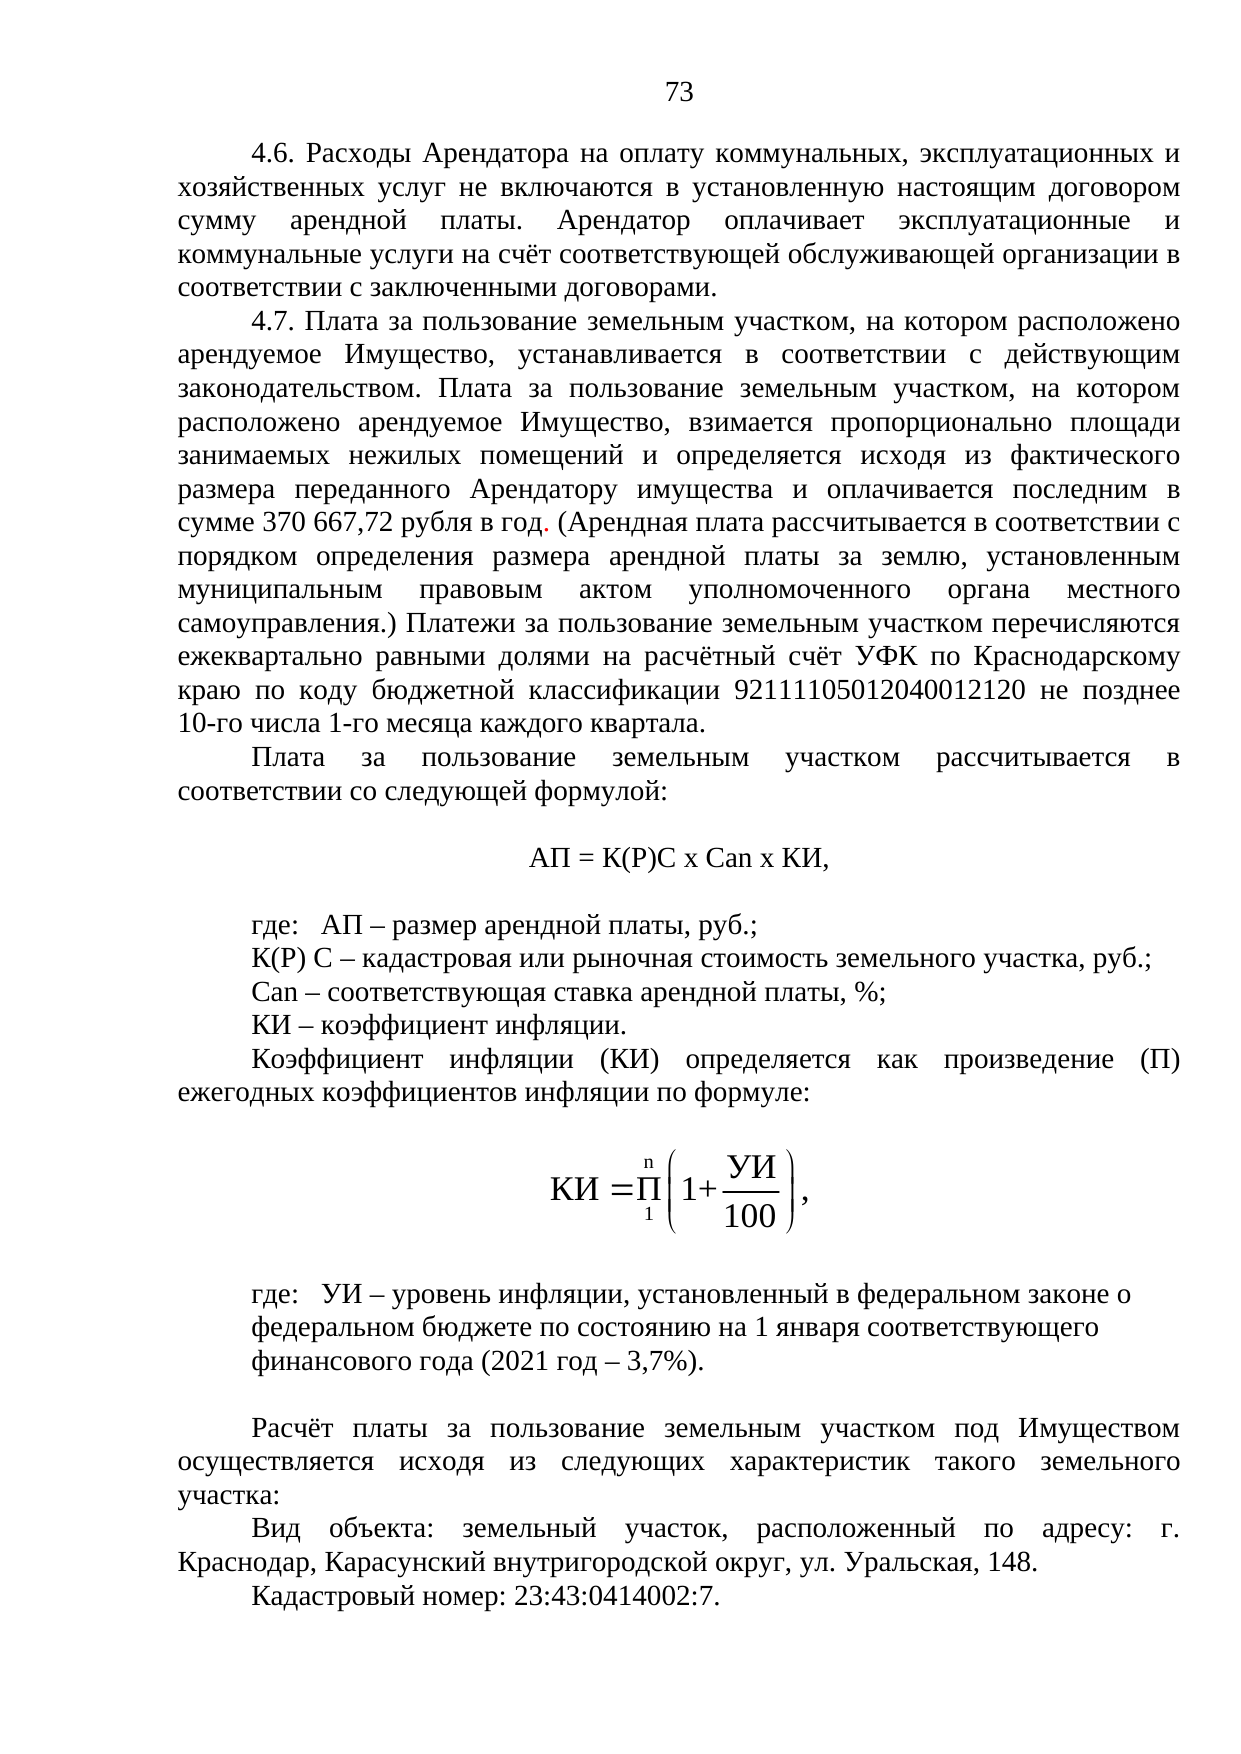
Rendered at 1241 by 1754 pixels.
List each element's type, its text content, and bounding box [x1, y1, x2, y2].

text Саn – соответствующая ставка арендной платы, %; [177, 974, 1181, 1007]
text где: УИ – уровень инфляции, установленный в федеральном законе о [177, 1276, 1181, 1309]
text Расчёт платы за пользование земельным участком под Имуществом осуществляется исходя из следующих характеристик такого земельного участка: [177, 1410, 1181, 1511]
text федеральном бюджете по состоянию на 1 января соответствующего [177, 1309, 1181, 1343]
text Плата за пользование земельным участком рассчитывается в соответствии со следующей формулой: [177, 739, 1181, 806]
text КИ – коэффициент инфляции. [177, 1007, 1181, 1041]
text АП = К(Р)С x Саn x КИ, [177, 840, 1181, 873]
text К(Р) С – кадастровая или рыночная стоимость земельного участка, руб.; [177, 940, 1181, 974]
text 4.7. Плата за пользование земельным участком, на котором расположено арендуемое Имущество, устанавливается в соответствии с действующим законодательством. Плата за пользование земельным участком, на котором расположено арендуемое Имущество, взимается пропорционально площади занимаемых нежилых помещений и определяется исходя из фактического размера переданного Арендатору имущества и оплачивается последним в сумме 370 667,72 рубля в год. (Арендная плата рассчитывается в соответствии с порядком определения размера арендной платы за землю, установленным муниципальным правовым актом уполномоченного органа местного самоуправления.) Платежи за пользование земельным участком перечисляются ежеквартально равными долями на расчётный счёт УФК по Краснодарскому краю по коду бюджетной классификации 92111105012040012120 не позднее 10-го числа 1-го месяца каждого квартала. [177, 303, 1181, 739]
text где: АП – размер арендной платы, руб.; [177, 907, 1181, 940]
text Коэффициент инфляции (КИ) определяется как произведение (П) ежегодных коэффициентов инфляции по формуле: [177, 1041, 1181, 1108]
text Вид объекта: земельный участок, расположенный по адресу: г. Краснодар, Карасунский внутригородской округ, ул. Уральская, 148. [177, 1511, 1181, 1578]
text Кадастровый номер: 23:43:0414002:7. [177, 1578, 1181, 1611]
text 4.6. Расходы Арендатора на оплату коммунальных, эксплуатационных и хозяйственных услуг не включаются в установленную настоящим договором сумму арендной платы. Арендатор оплачивает эксплуатационные и коммунальные услуги на счёт соответствующей обслуживающей организации в соответствии с заключенными договорами. [177, 135, 1181, 303]
text финансового года (2021 год – 3,7%). [177, 1343, 1181, 1376]
